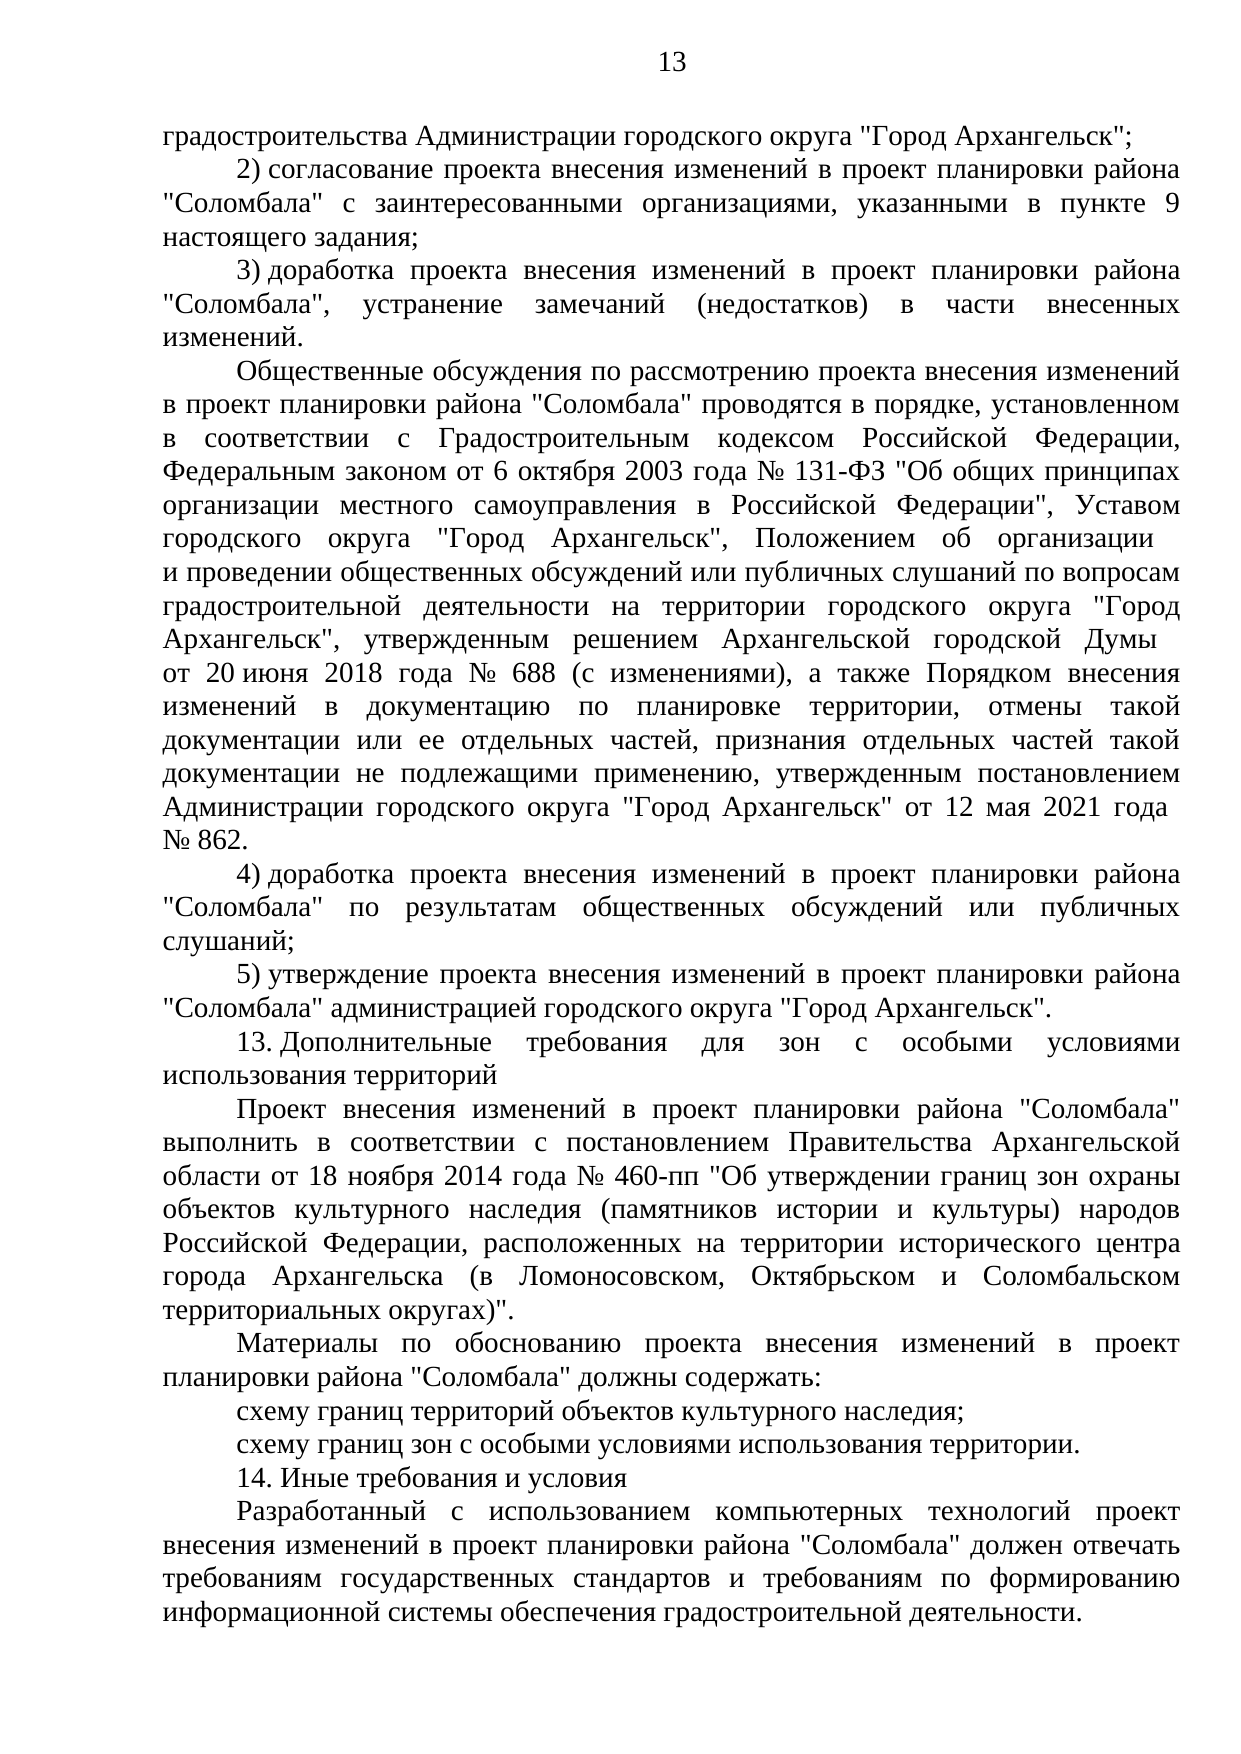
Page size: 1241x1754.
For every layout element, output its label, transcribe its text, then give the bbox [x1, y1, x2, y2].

text Разработанный с использованием компьютерных технологий проект внесения изменений в проект планировки района "Соломбала" должен отвечать требованиям государственных стандартов и требованиям по формированию информационной системы обеспечения градостроительной деятельности. [162, 1493, 1181, 1627]
text схему границ зон с особыми условиями использования территории. [162, 1426, 1181, 1460]
text Материалы по обоснованию проекта внесения изменений в проект планировки района "Соломбала" должны содержать: [162, 1326, 1181, 1393]
text схему границ территорий объектов культурного наследия; [162, 1393, 1181, 1426]
text Проект внесения изменений в проект планировки района "Соломбала" выполнить в соответствии с постановлением Правительства Архангельской области от 18 ноября 2014 года № 460-пп "Об утверждении границ зон охраны объектов культурного наследия (памятников истории и культуры) народов Российской Федерации, расположенных на территории исторического центра города Архангельска (в Ломоносовском, Октябрьском и Соломбальском территориальных округах)". [162, 1091, 1181, 1326]
text 13. Дополнительные требования для зон с особыми условиями использования территорий [162, 1024, 1181, 1091]
text 14. Иные требования и условия [162, 1460, 1181, 1493]
text 4) доработка проекта внесения изменений в проект планировки района "Соломбала" по результатам общественных обсуждений или публичных слушаний; [162, 856, 1181, 957]
text 5) утверждение проекта внесения изменений в проект планировки района "Соломбала" администрацией городского округа "Город Архангельск". [162, 957, 1181, 1024]
text 3) доработка проекта внесения изменений в проект планировки района "Соломбала", устранение замечаний (недостатков) в части внесенных изменений. [162, 252, 1181, 353]
text Общественные обсуждения по рассмотрению проекта внесения изменений в проект планировки района "Соломбала" проводятся в порядке, установленном в соответствии с Градостроительным кодексом Российской Федерации, Федеральным законом от 6 октября 2003 года № 131-ФЗ "Об общих принципах организации местного самоуправления в Российской Федерации", Уставом городского округа "Город Архангельск", Положением об организации и проведении общественных обсуждений или публичных слушаний по вопросам градостроительной деятельности на территории городского округа "Город Архангельск", утвержденным решением Архангельской городской Думы от 20 июня 2018 года № 688 (с изменениями), а также Порядком внесения изменений в документацию по планировке территории, отмены такой документации или ее отдельных частей, признания отдельных частей такой документации не подлежащими применению, утвержденным постановлением Администрации городского округа "Город Архангельск" от 12 мая 2021 года № 862. [162, 353, 1181, 856]
text 2) согласование проекта внесения изменений в проект планировки района "Соломбала" с заинтересованными организациями, указанными в пункте 9 настоящего задания; [162, 152, 1181, 252]
